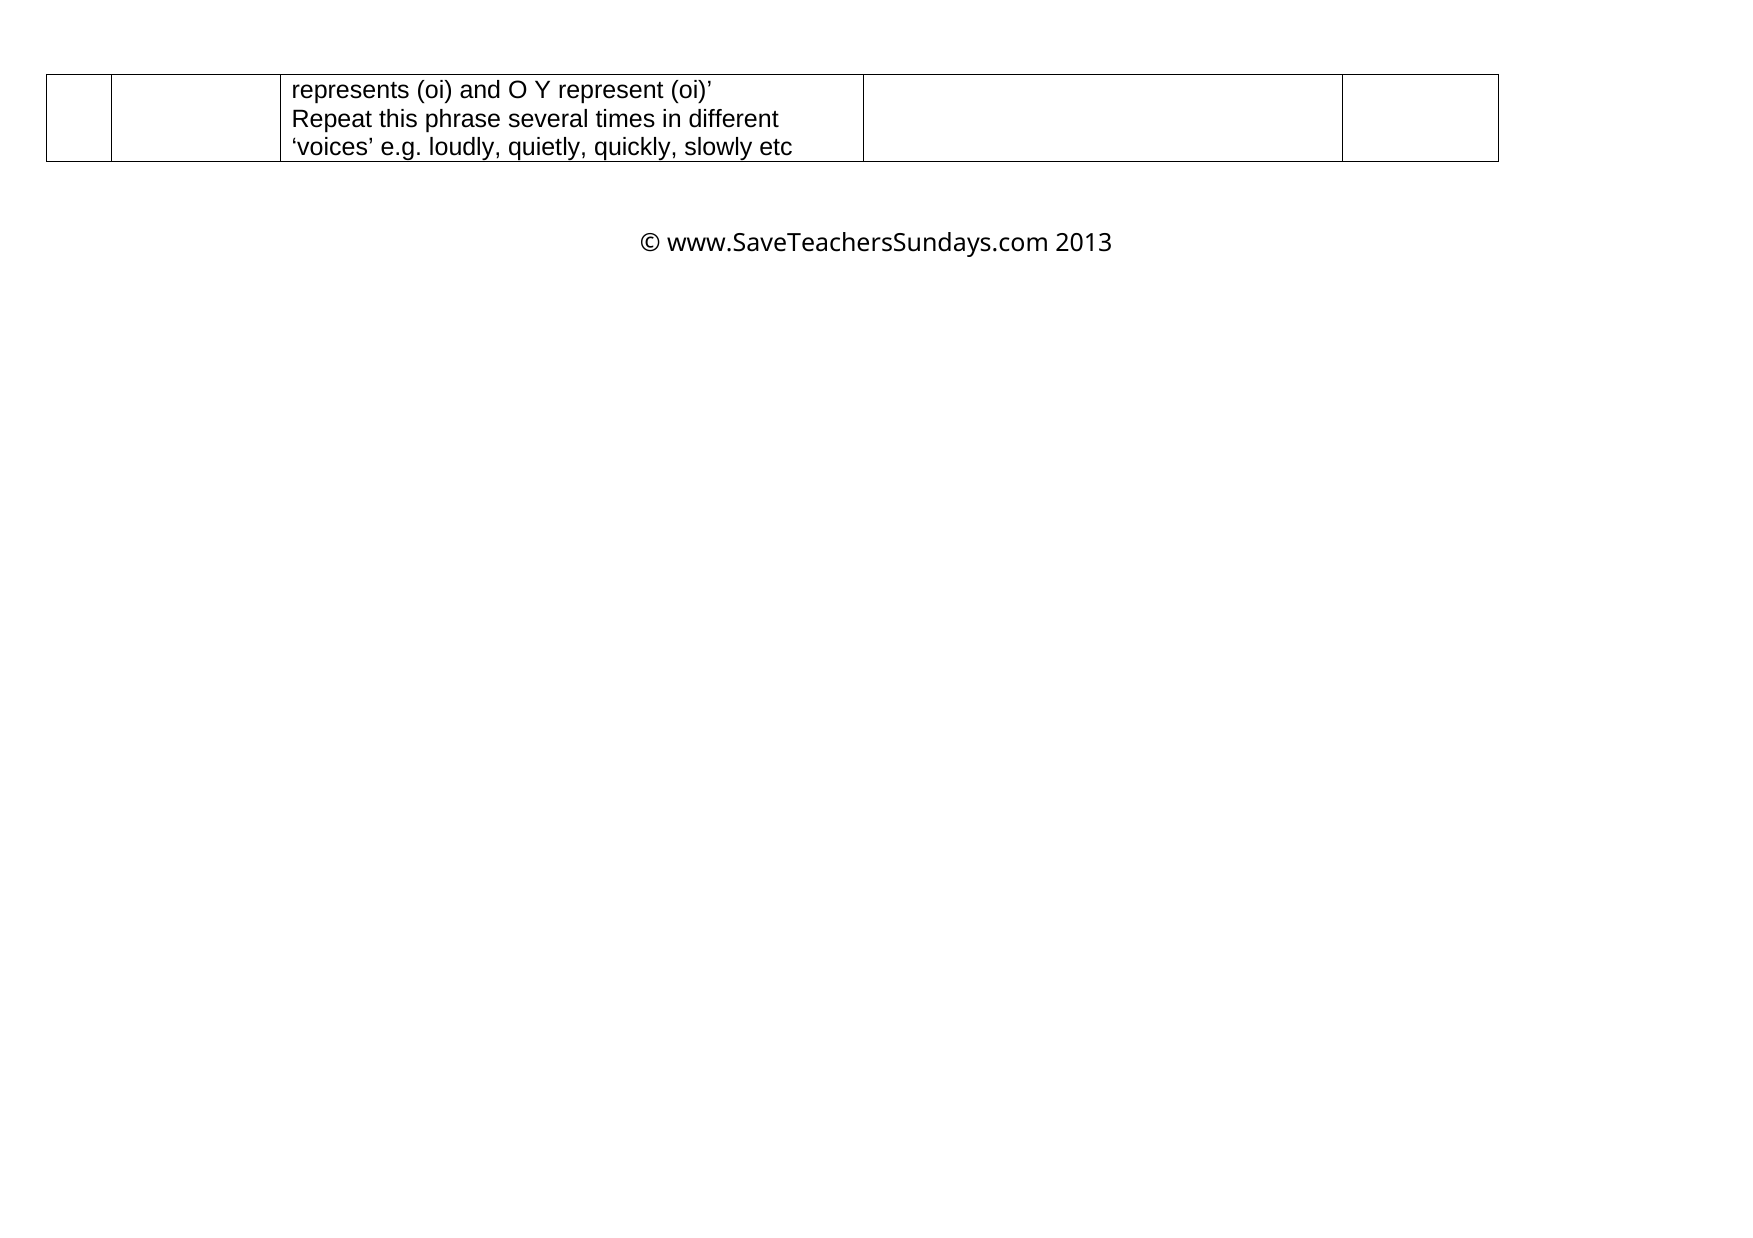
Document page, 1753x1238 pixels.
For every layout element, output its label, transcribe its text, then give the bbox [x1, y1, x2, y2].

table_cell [112, 75, 280, 161]
text © www.SaveTeachersSundays.com 2013 [150, 225, 1602, 259]
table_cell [864, 75, 1342, 161]
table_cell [281, 75, 863, 161]
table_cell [1343, 75, 1498, 161]
table_cell [47, 75, 111, 161]
